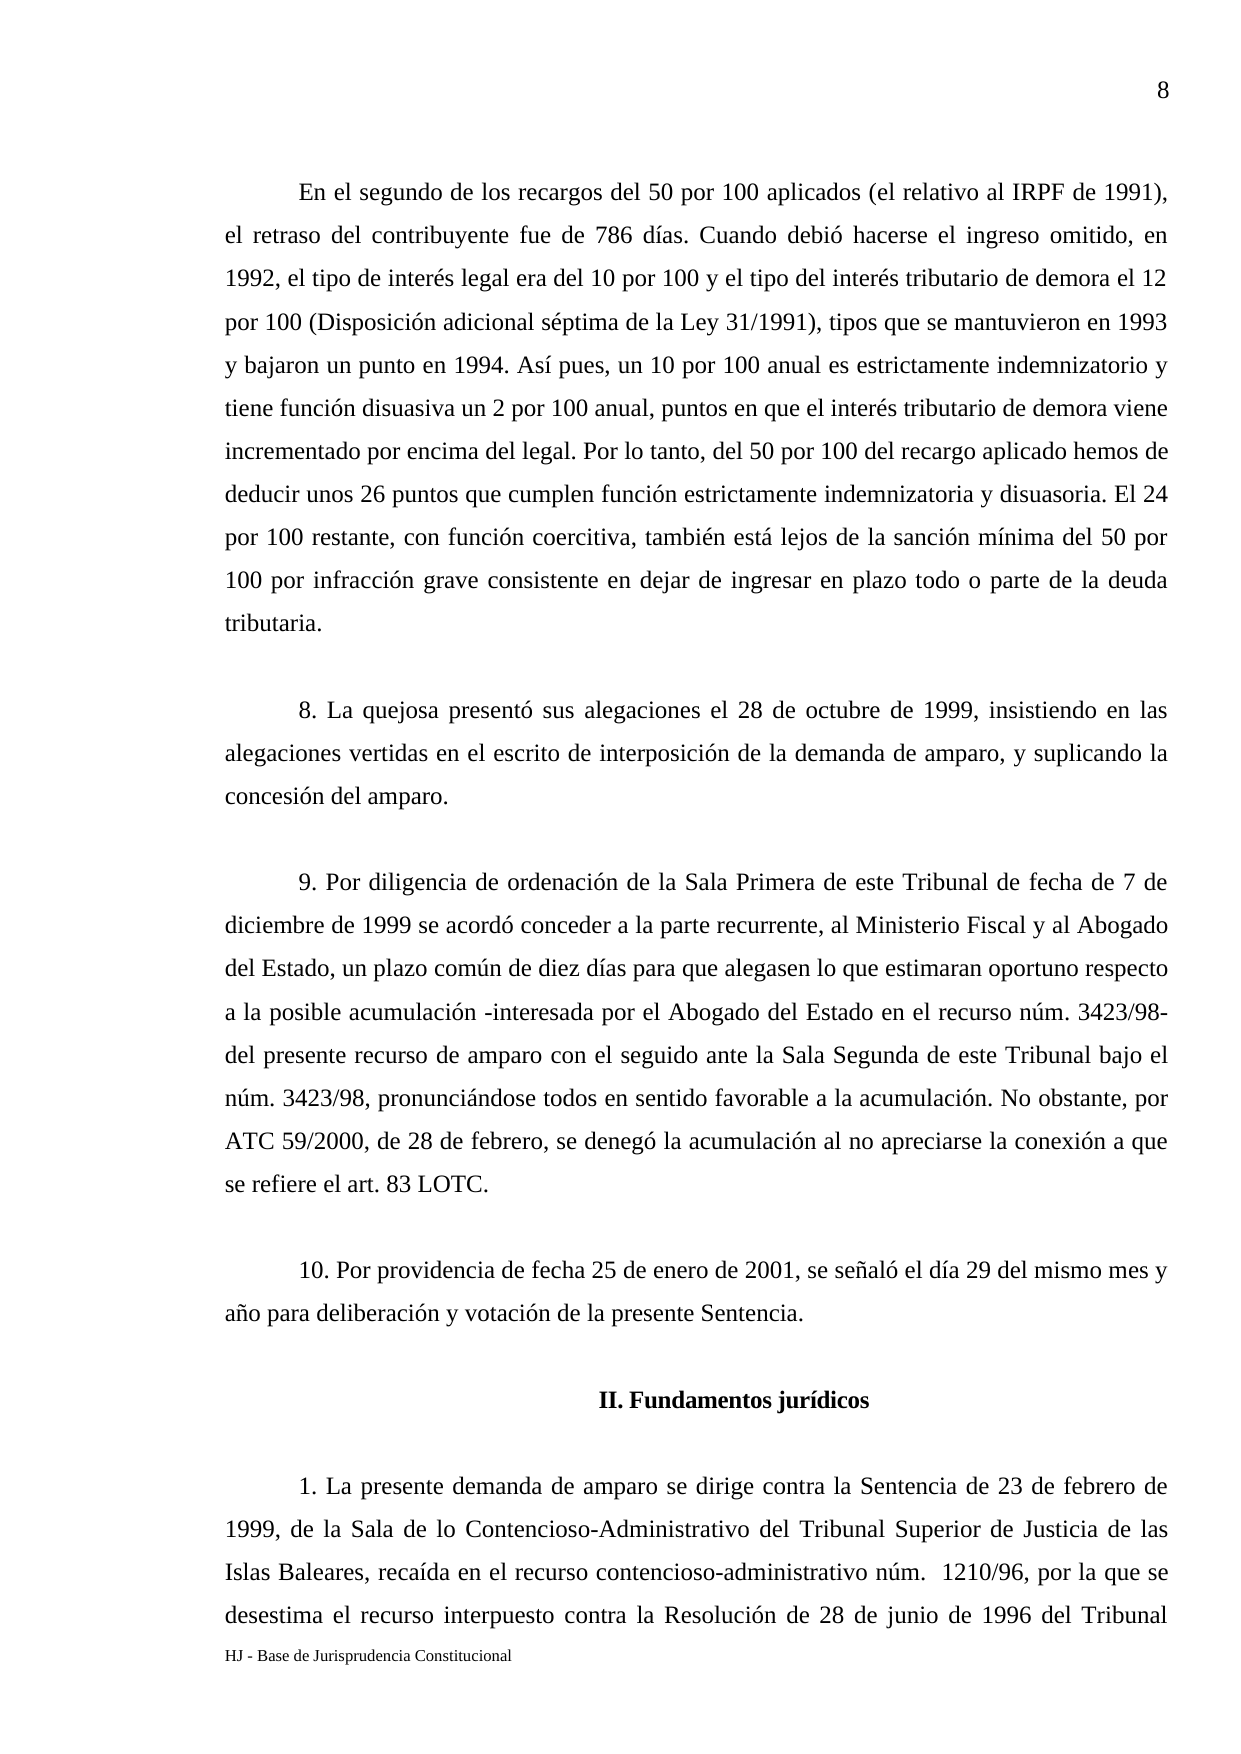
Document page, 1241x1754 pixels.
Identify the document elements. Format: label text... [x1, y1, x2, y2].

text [224, 1471, 1169, 1629]
text 10. Por providencia de fecha 25 de enero de 2001, se señaló el día 29 del mismo mes y año para deliberación y votación de la presente Sentencia. [224, 1255, 1169, 1327]
text 9. Por diligencia de ordenación de la Sala Primera de este Tribunal de fecha de 7 de diciembre de 1999 se acordó conceder a la parte recurrente, al Ministerio Fiscal y al Abogado del Estado, un plazo común de diez días para que alegasen lo que estimaran oportuno respecto a la posible acumulación -interesada por el Abogado del Estado en el recurso núm. 3423/98- del presente recurso de amparo con el seguido ante la Sala Segunda de este Tribunal bajo el núm. 3423/98, pronunciándose todos en sentido favorable a la acumulación. No obstante, por ATC 59/2000, de 28 de febrero, se denegó la acumulación al no apreciarse la conexión a que se refiere el art. 83 LOTC. [224, 867, 1169, 1198]
text 8. La quejosa presentó sus alegaciones el 28 de octubre de 1999, insistiendo en las alegaciones vertidas en el escrito de interposición de la demanda de amparo, y suplicando la concesión del amparo. [224, 695, 1169, 810]
text En el segundo de los recargos del 50 por 100 aplicados (el relativo al IRPF de 1991), el retraso del contribuyente fue de 786 días. Cuando debió hacerse el ingreso omitido, en 1992, el tipo de interés legal era del 10 por 100 y el tipo del interés tributario de demora el 12 por 100 (Disposición adicional séptima de la Ley 31/1991), tipos que se mantuvieron en 1993 y bajaron un punto en 1994. Así pues, un 10 por 100 anual es estrictamente indemnizatorio y tiene función disuasiva un 2 por 100 anual, puntos en que el interés tributario de demora viene incrementado por encima del legal. Por lo tanto, del 50 por 100 del recargo aplicado hemos de deducir unos 26 puntos que cumplen función estrictamente indemnizatoria y disuasoria. El 24 por 100 restante, con función coercitiva, también está lejos de la sanción mínima del 50 por 100 por infracción grave consistente en dejar de ingresar en plazo todo o parte de la deuda tributaria. [224, 177, 1169, 637]
subtitle II. Fundamentos jurídicos [224, 1385, 1169, 1413]
